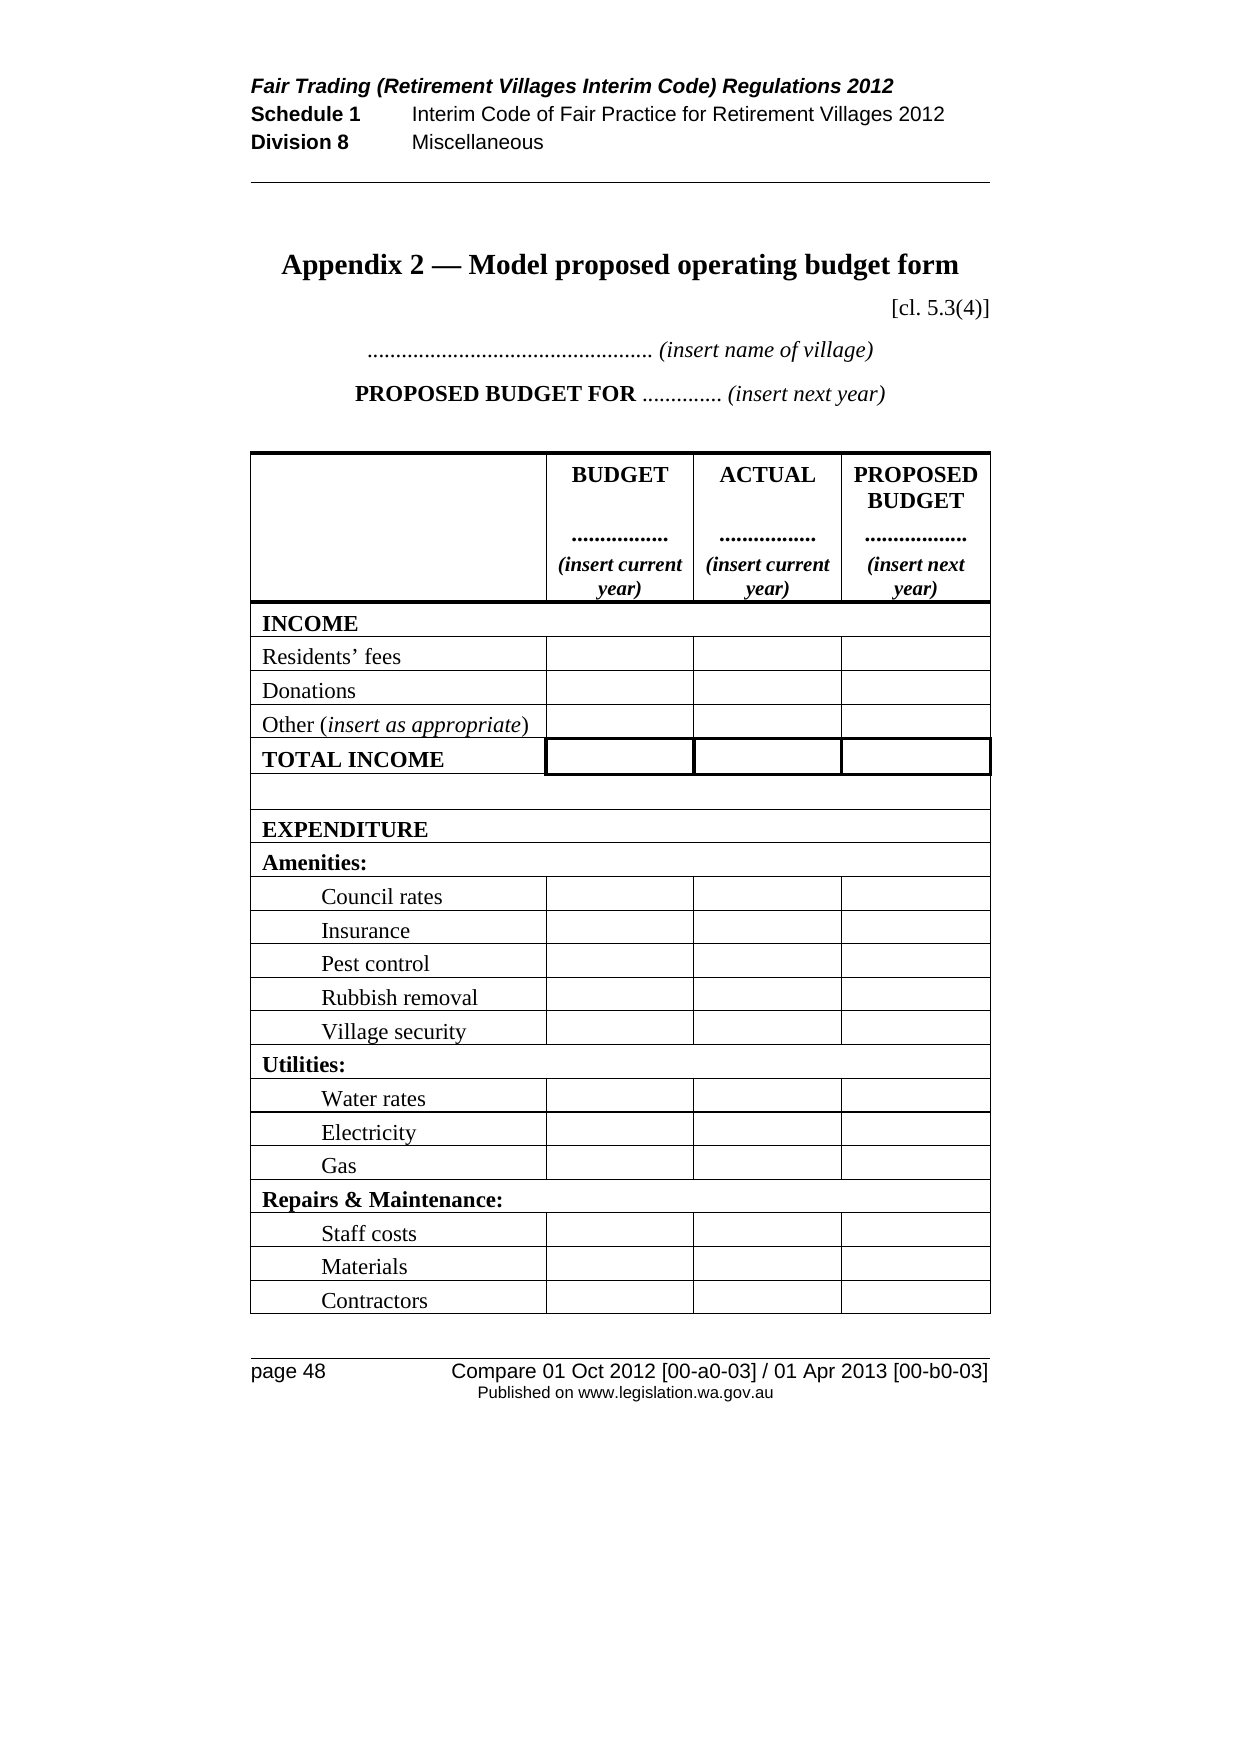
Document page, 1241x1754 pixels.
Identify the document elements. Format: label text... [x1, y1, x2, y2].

table_cell Water rates [251, 1079, 546, 1111]
table_cell [843, 740, 989, 773]
table_cell Contractors [251, 1281, 546, 1313]
table_cell [547, 671, 693, 703]
table_cell [842, 911, 990, 943]
table_cell [694, 978, 841, 1010]
table_cell [842, 705, 990, 737]
table_cell [548, 740, 692, 773]
table_cell control [251, 944, 546, 977]
table_cell [694, 1247, 841, 1279]
table_cell [547, 1011, 693, 1044]
table_cell [842, 1011, 990, 1044]
table_cell [696, 740, 840, 773]
table_cell INCOME [251, 604, 990, 636]
table_cell TOTAL INCOME [251, 738, 544, 773]
table_header [251, 455, 546, 600]
table_cell [694, 1146, 841, 1179]
table_cell [547, 1113, 693, 1145]
table_cell [547, 1079, 693, 1111]
table_cell [842, 637, 990, 670]
table_cell [842, 877, 990, 909]
table_cell [547, 637, 693, 670]
table_cell [694, 1113, 841, 1145]
table_cell [547, 1247, 693, 1279]
table_cell [547, 877, 693, 909]
subtitle .................................................. (insert name of village) [251, 337, 990, 363]
table_cell [842, 1213, 990, 1246]
table_cell [842, 671, 990, 703]
table_cell [251, 774, 990, 808]
table_cell [842, 1146, 990, 1179]
table_cell Rubbish removal [251, 978, 546, 1010]
table_cell Electricity [251, 1113, 546, 1145]
table_cell [842, 1079, 990, 1111]
table_cell [842, 944, 990, 977]
table_cell Village security [251, 1011, 546, 1044]
text [cl. 5.3(4)] [251, 293, 990, 320]
table_cell Staff costs [251, 1213, 546, 1246]
table_header BUDGET ................. (insert current year) [547, 455, 693, 600]
table_cell [694, 671, 841, 703]
table_cell [694, 1011, 841, 1044]
table_cell [547, 978, 693, 1010]
table_cell [694, 637, 841, 670]
table_cell Repairs & Maintenance: [251, 1180, 990, 1212]
table_cell [547, 1213, 693, 1246]
subtitle Appendix 2 — Model proposed operating budget form [251, 247, 990, 281]
table_cell [842, 978, 990, 1010]
table_cell Council rates [251, 877, 546, 909]
table_cell Materials [251, 1247, 546, 1279]
table_cell EXPENDITURE [251, 810, 990, 842]
table_header PROPOSED BUDGET .................. (insert next year) [842, 455, 990, 600]
table_cell [694, 705, 841, 737]
table_header ACTUAL ................. (insert current year) [694, 455, 841, 600]
table_cell [694, 944, 841, 977]
table_cell [547, 1281, 693, 1313]
table_cell Amenities: [251, 843, 990, 876]
table_cell Residents’ fees [251, 637, 546, 670]
table_cell Other (insert as appropriate) [251, 705, 546, 737]
table_cell [842, 1281, 990, 1313]
table_cell [842, 1247, 990, 1279]
table_cell Donations [251, 671, 546, 703]
table_cell [694, 911, 841, 943]
subtitle PROPOSED BUDGET FOR .............. (insert next year) [251, 379, 990, 406]
table_cell [842, 1113, 990, 1145]
table_cell Utilities: [251, 1045, 990, 1078]
table_cell [547, 1146, 693, 1179]
table_cell [547, 911, 693, 943]
table_cell Gas [251, 1146, 546, 1179]
table_cell [694, 1281, 841, 1313]
table_cell [694, 1079, 841, 1111]
table_cell [547, 944, 693, 977]
table_cell [694, 877, 841, 909]
table_cell [694, 1213, 841, 1246]
table_cell [547, 705, 693, 737]
table_cell Insurance [251, 911, 546, 943]
